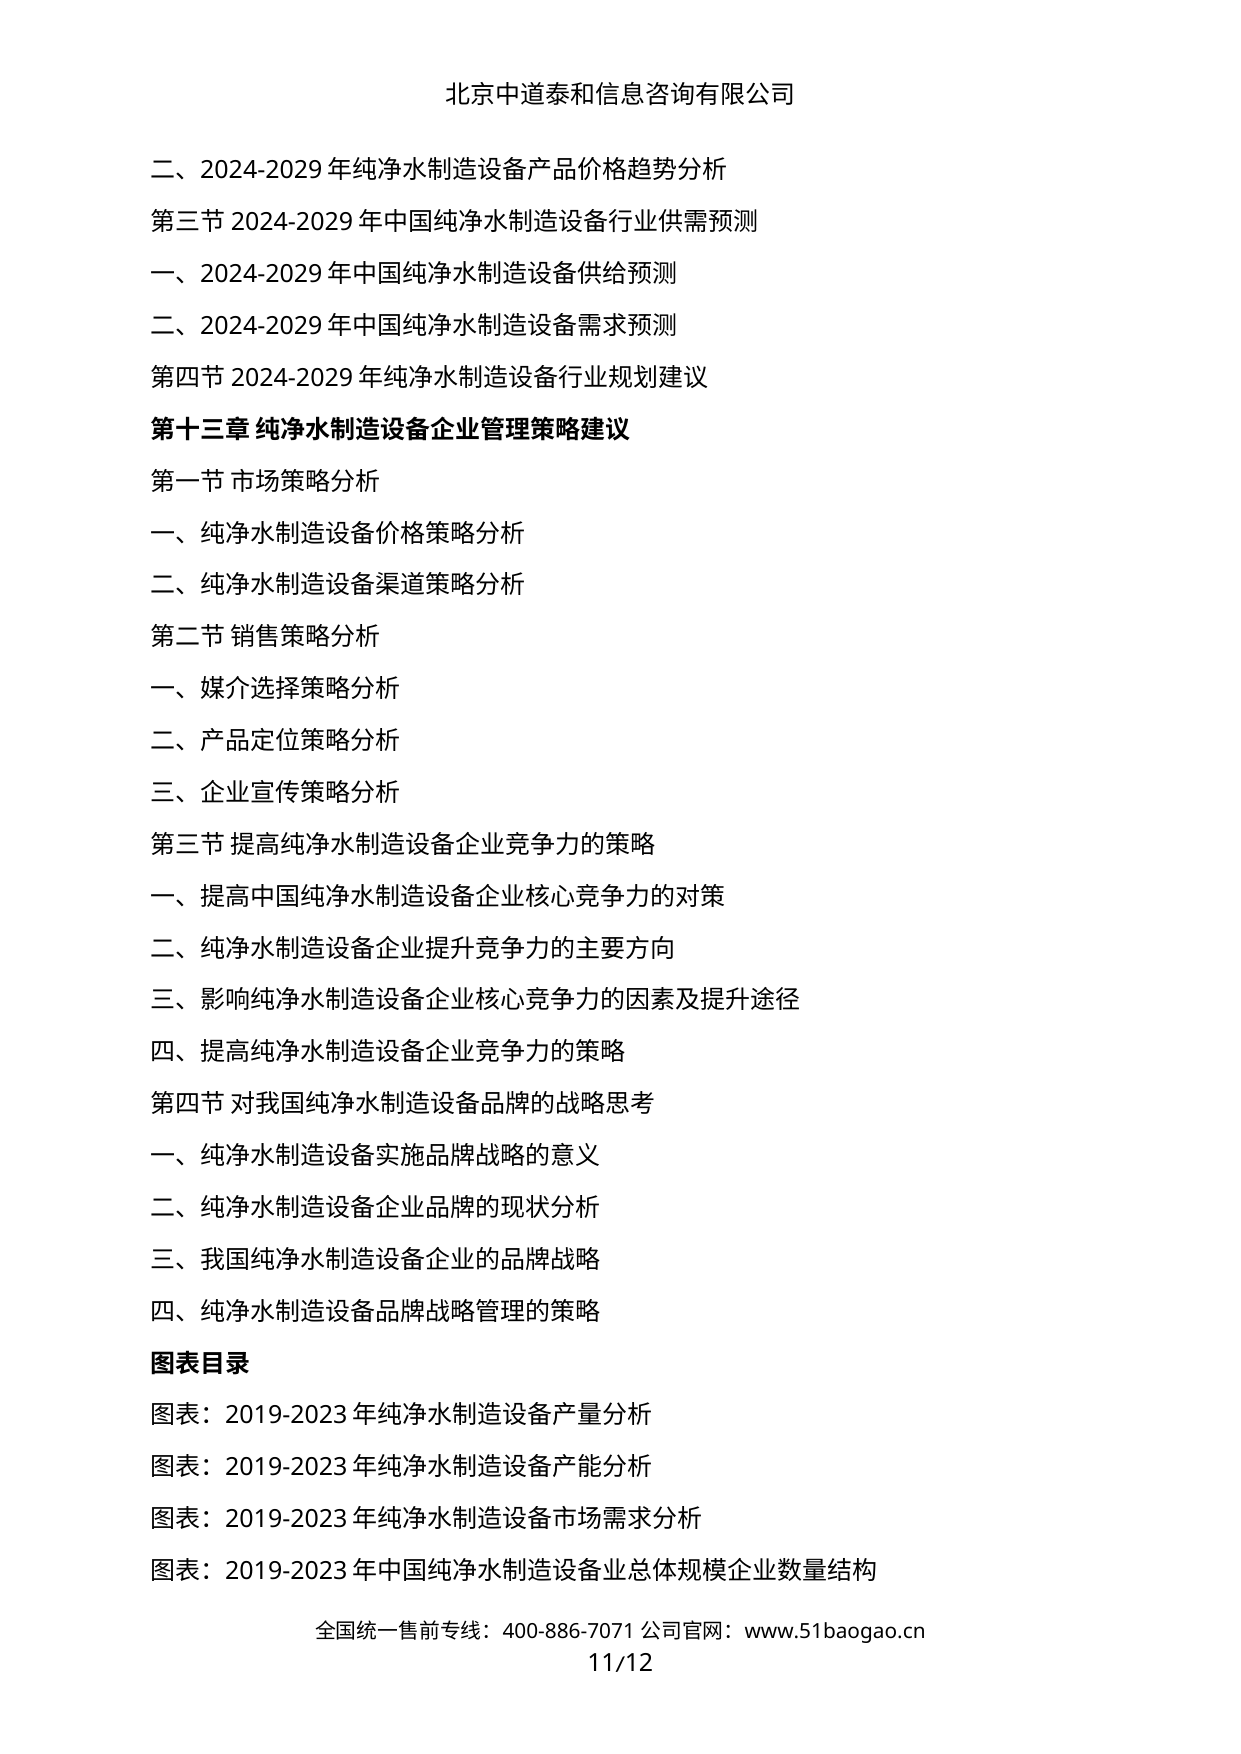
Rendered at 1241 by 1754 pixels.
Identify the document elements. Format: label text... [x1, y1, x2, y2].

text 二、2024-2029年纯净水制造设备产品价格趋势分析 [150, 150, 1090, 186]
text 二、产品定位策略分析 [150, 721, 1090, 757]
text 二、纯净水制造设备企业提升竞争力的主要方向 [150, 928, 1090, 964]
text 一、2024-2029年中国纯净水制造设备供给预测 [150, 254, 1090, 290]
text 三、影响纯净水制造设备企业核心竞争力的因素及提升途径 [150, 980, 1090, 1016]
text 第三节 2024-2029年中国纯净水制造设备行业供需预测 [150, 202, 1090, 238]
text 第四节 对我国纯净水制造设备品牌的战略思考 [150, 1084, 1090, 1120]
text 图表：2019-2023年纯净水制造设备产能分析 [150, 1447, 1090, 1483]
text 第二节 销售策略分析 [150, 617, 1090, 653]
text 二、2024-2029年中国纯净水制造设备需求预测 [150, 306, 1090, 342]
text 一、媒介选择策略分析 [150, 669, 1090, 705]
text 图表目录 [150, 1343, 1090, 1379]
text 第四节 2024-2029年纯净水制造设备行业规划建议 [150, 357, 1090, 394]
text 第一节 市场策略分析 [150, 461, 1090, 497]
text 图表：2019-2023年纯净水制造设备产量分析 [150, 1395, 1090, 1431]
text 第三节 提高纯净水制造设备企业竞争力的策略 [150, 824, 1090, 861]
text 第十三章 纯净水制造设备企业管理策略建议 [150, 409, 1090, 446]
text 图表：2019-2023年纯净水制造设备市场需求分析 [150, 1499, 1090, 1535]
text 四、纯净水制造设备品牌战略管理的策略 [150, 1291, 1090, 1327]
text 二、纯净水制造设备渠道策略分析 [150, 565, 1090, 601]
text 三、我国纯净水制造设备企业的品牌战略 [150, 1239, 1090, 1276]
text 一、提高中国纯净水制造设备企业核心竞争力的对策 [150, 876, 1090, 912]
text 一、纯净水制造设备价格策略分析 [150, 513, 1090, 549]
text 二、纯净水制造设备企业品牌的现状分析 [150, 1187, 1090, 1224]
text 四、提高纯净水制造设备企业竞争力的策略 [150, 1032, 1090, 1068]
text 图表：2019-2023年中国纯净水制造设备业总体规模企业数量结构 [150, 1551, 1090, 1587]
text 一、纯净水制造设备实施品牌战略的意义 [150, 1136, 1090, 1172]
text 三、企业宣传策略分析 [150, 772, 1090, 809]
